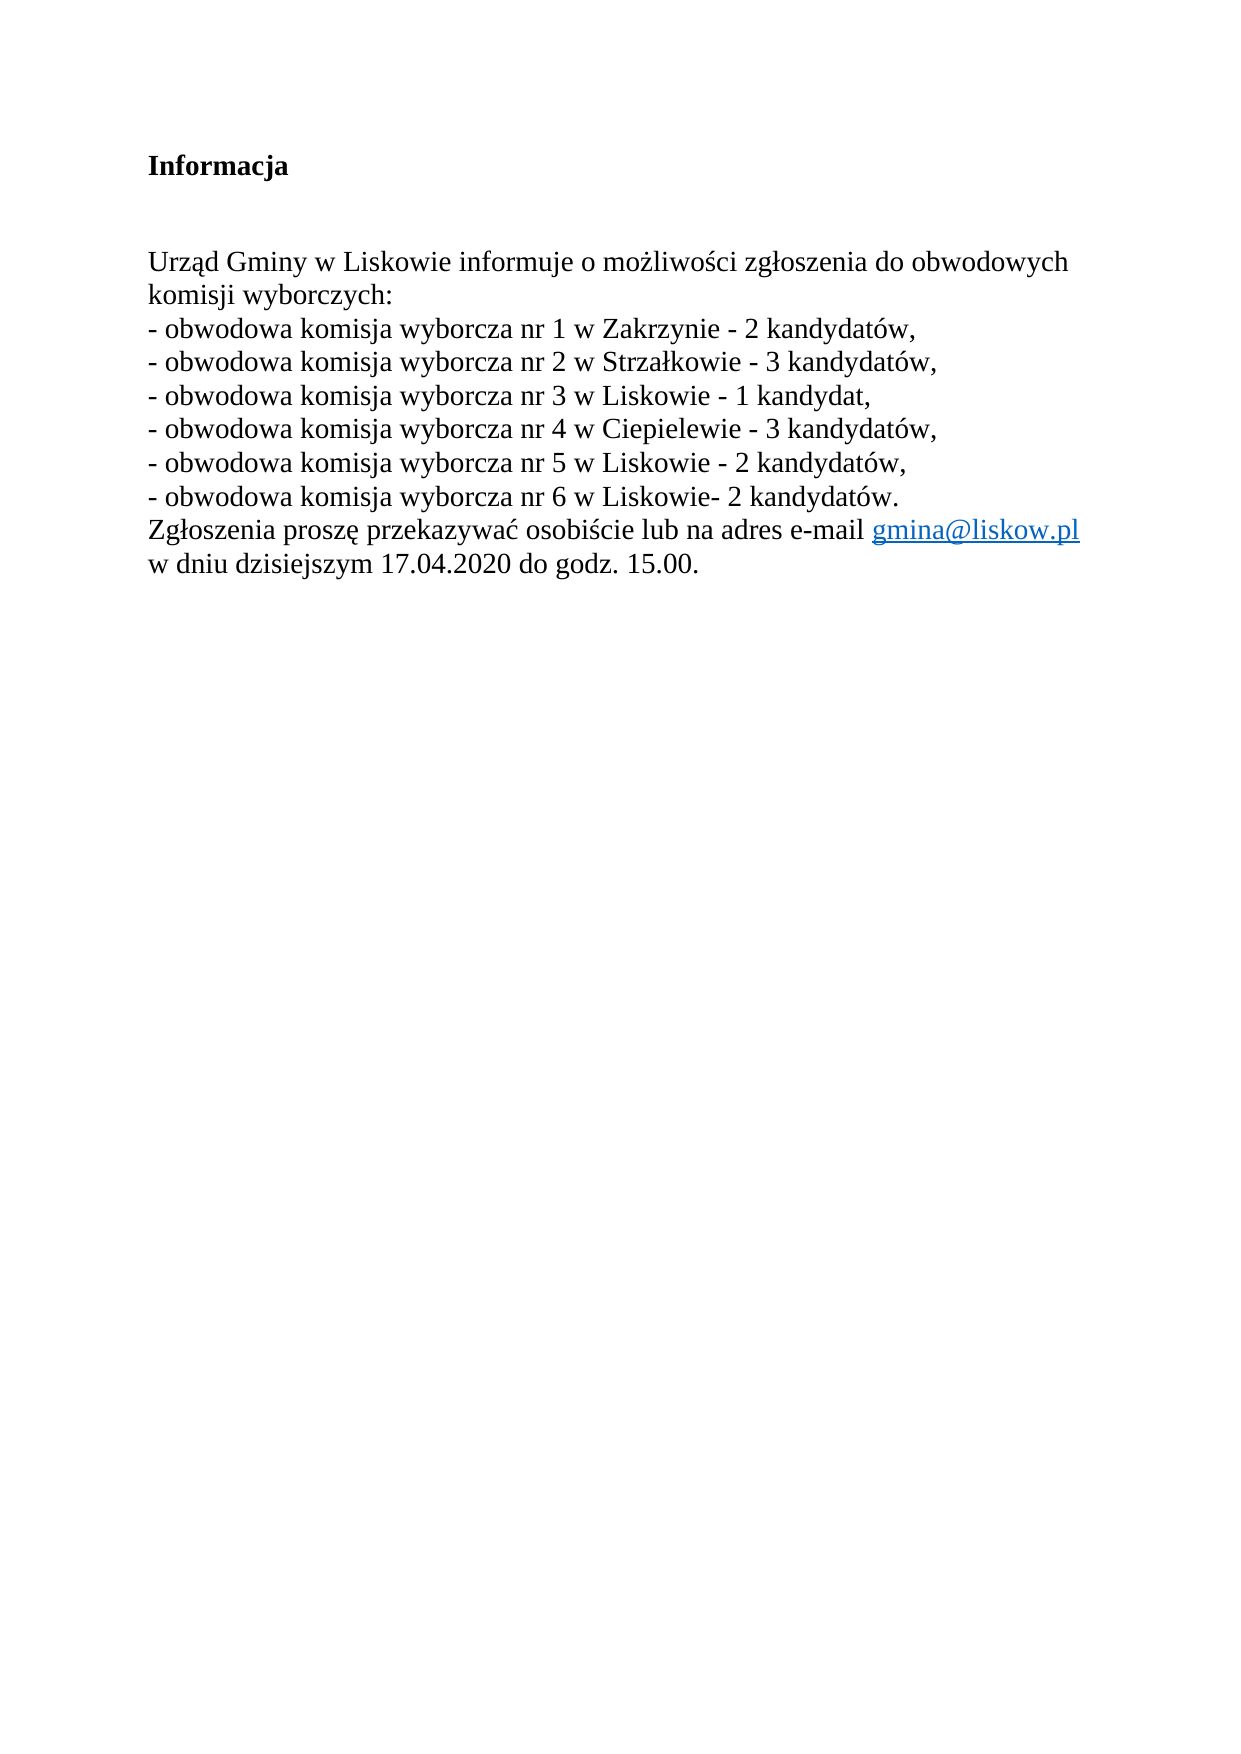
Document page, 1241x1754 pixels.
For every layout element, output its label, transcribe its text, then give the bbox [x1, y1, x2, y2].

text Urząd Gminy w Liskowie informuje o możliwości zgłoszenia do obwodowych komisji wyborczych: - obwodowa komisja wyborcza nr 1 w Zakrzynie - 2 kandydatów, - obwodowa komisja wyborcza nr 2 w Strzałkowie - 3 kandydatów, - obwodowa komisja wyborcza nr 3 w Liskowie - 1 kandydat, - obwodowa komisja wyborcza nr 4 w Ciepielewie - 3 kandydatów, - obwodowa komisja wyborcza nr 5 w Liskowie - 2 kandydatów, - obwodowa komisja wyborcza nr 6 w Liskowie- 2 kandydatów. Zgłoszenia proszę przekazywać osobiście lub na adres e-mail gmina@liskow.pl w dniu dzisiejszym 17.04.2020 do godz. 15.00. [148, 210, 1093, 579]
text Informacja [148, 148, 1093, 181]
